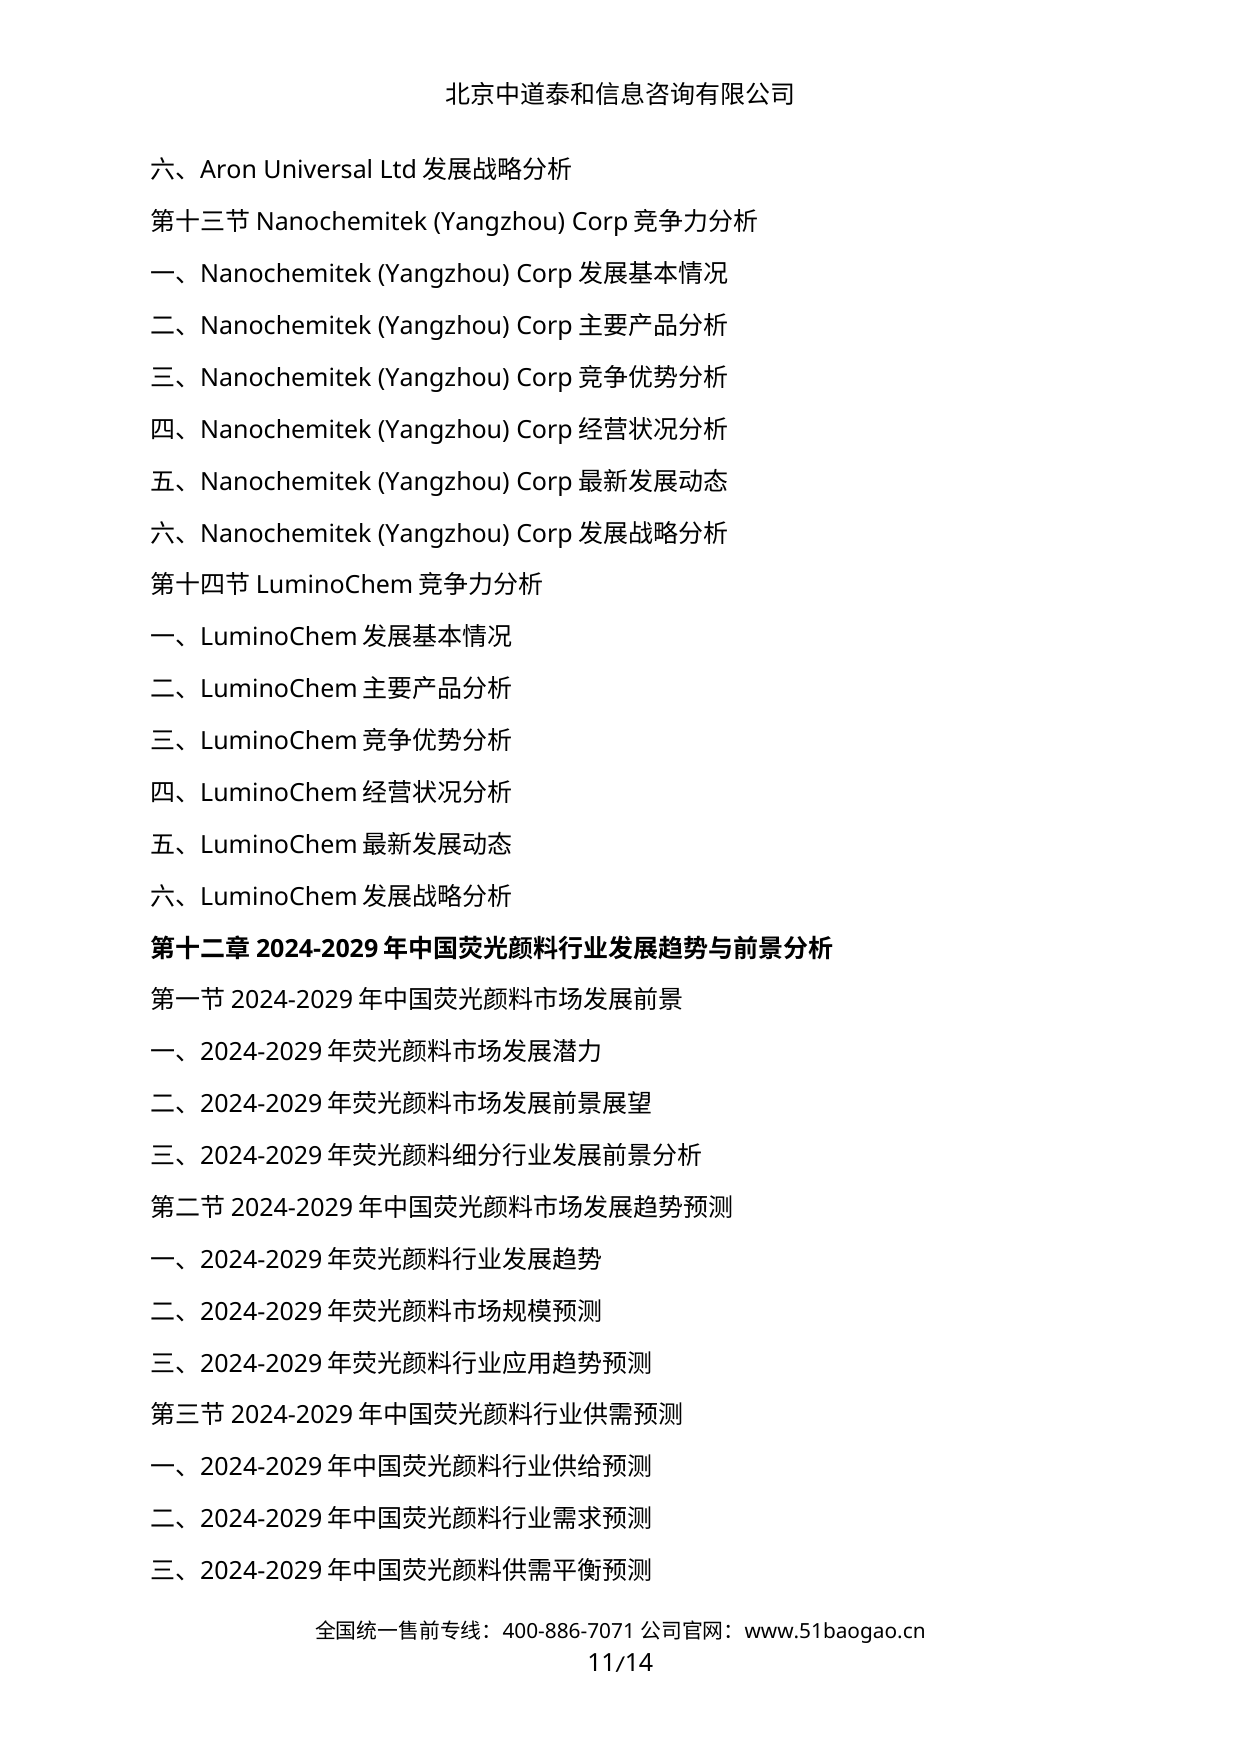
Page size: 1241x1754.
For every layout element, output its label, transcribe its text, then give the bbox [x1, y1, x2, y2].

text 第一节 2024-2029年中国荧光颜料市场发展前景 [150, 980, 1090, 1016]
text 一、Nanochemitek (Yangzhou) Corp发展基本情况 [150, 254, 1090, 290]
text 一、2024-2029年中国荧光颜料行业供给预测 [150, 1447, 1090, 1483]
text 第十三节 Nanochemitek (Yangzhou) Corp竞争力分析 [150, 202, 1090, 238]
text 六、Aron Universal Ltd发展战略分析 [150, 150, 1090, 186]
text 四、LuminoChem经营状况分析 [150, 772, 1090, 809]
text 三、2024-2029年荧光颜料行业应用趋势预测 [150, 1343, 1090, 1379]
text 五、LuminoChem最新发展动态 [150, 824, 1090, 861]
text 一、2024-2029年荧光颜料行业发展趋势 [150, 1239, 1090, 1276]
text 第三节 2024-2029年中国荧光颜料行业供需预测 [150, 1395, 1090, 1431]
text 二、2024-2029年荧光颜料市场规模预测 [150, 1291, 1090, 1327]
text 四、Nanochemitek (Yangzhou) Corp经营状况分析 [150, 409, 1090, 446]
text 一、LuminoChem发展基本情况 [150, 617, 1090, 653]
text 三、2024-2029年中国荧光颜料供需平衡预测 [150, 1551, 1090, 1587]
text 三、Nanochemitek (Yangzhou) Corp竞争优势分析 [150, 357, 1090, 394]
text 一、2024-2029年荧光颜料市场发展潜力 [150, 1032, 1090, 1068]
text 六、LuminoChem发展战略分析 [150, 876, 1090, 912]
text 三、2024-2029年荧光颜料细分行业发展前景分析 [150, 1136, 1090, 1172]
text 二、2024-2029年荧光颜料市场发展前景展望 [150, 1084, 1090, 1120]
text 六、Nanochemitek (Yangzhou) Corp发展战略分析 [150, 513, 1090, 549]
text 三、LuminoChem竞争优势分析 [150, 721, 1090, 757]
text 第二节 2024-2029年中国荧光颜料市场发展趋势预测 [150, 1187, 1090, 1224]
text 二、2024-2029年中国荧光颜料行业需求预测 [150, 1499, 1090, 1535]
text 二、LuminoChem主要产品分析 [150, 669, 1090, 705]
text 五、Nanochemitek (Yangzhou) Corp最新发展动态 [150, 461, 1090, 497]
text 第十四节 LuminoChem竞争力分析 [150, 565, 1090, 601]
text 第十二章 2024-2029年中国荧光颜料行业发展趋势与前景分析 [150, 928, 1090, 964]
text 二、Nanochemitek (Yangzhou) Corp主要产品分析 [150, 306, 1090, 342]
